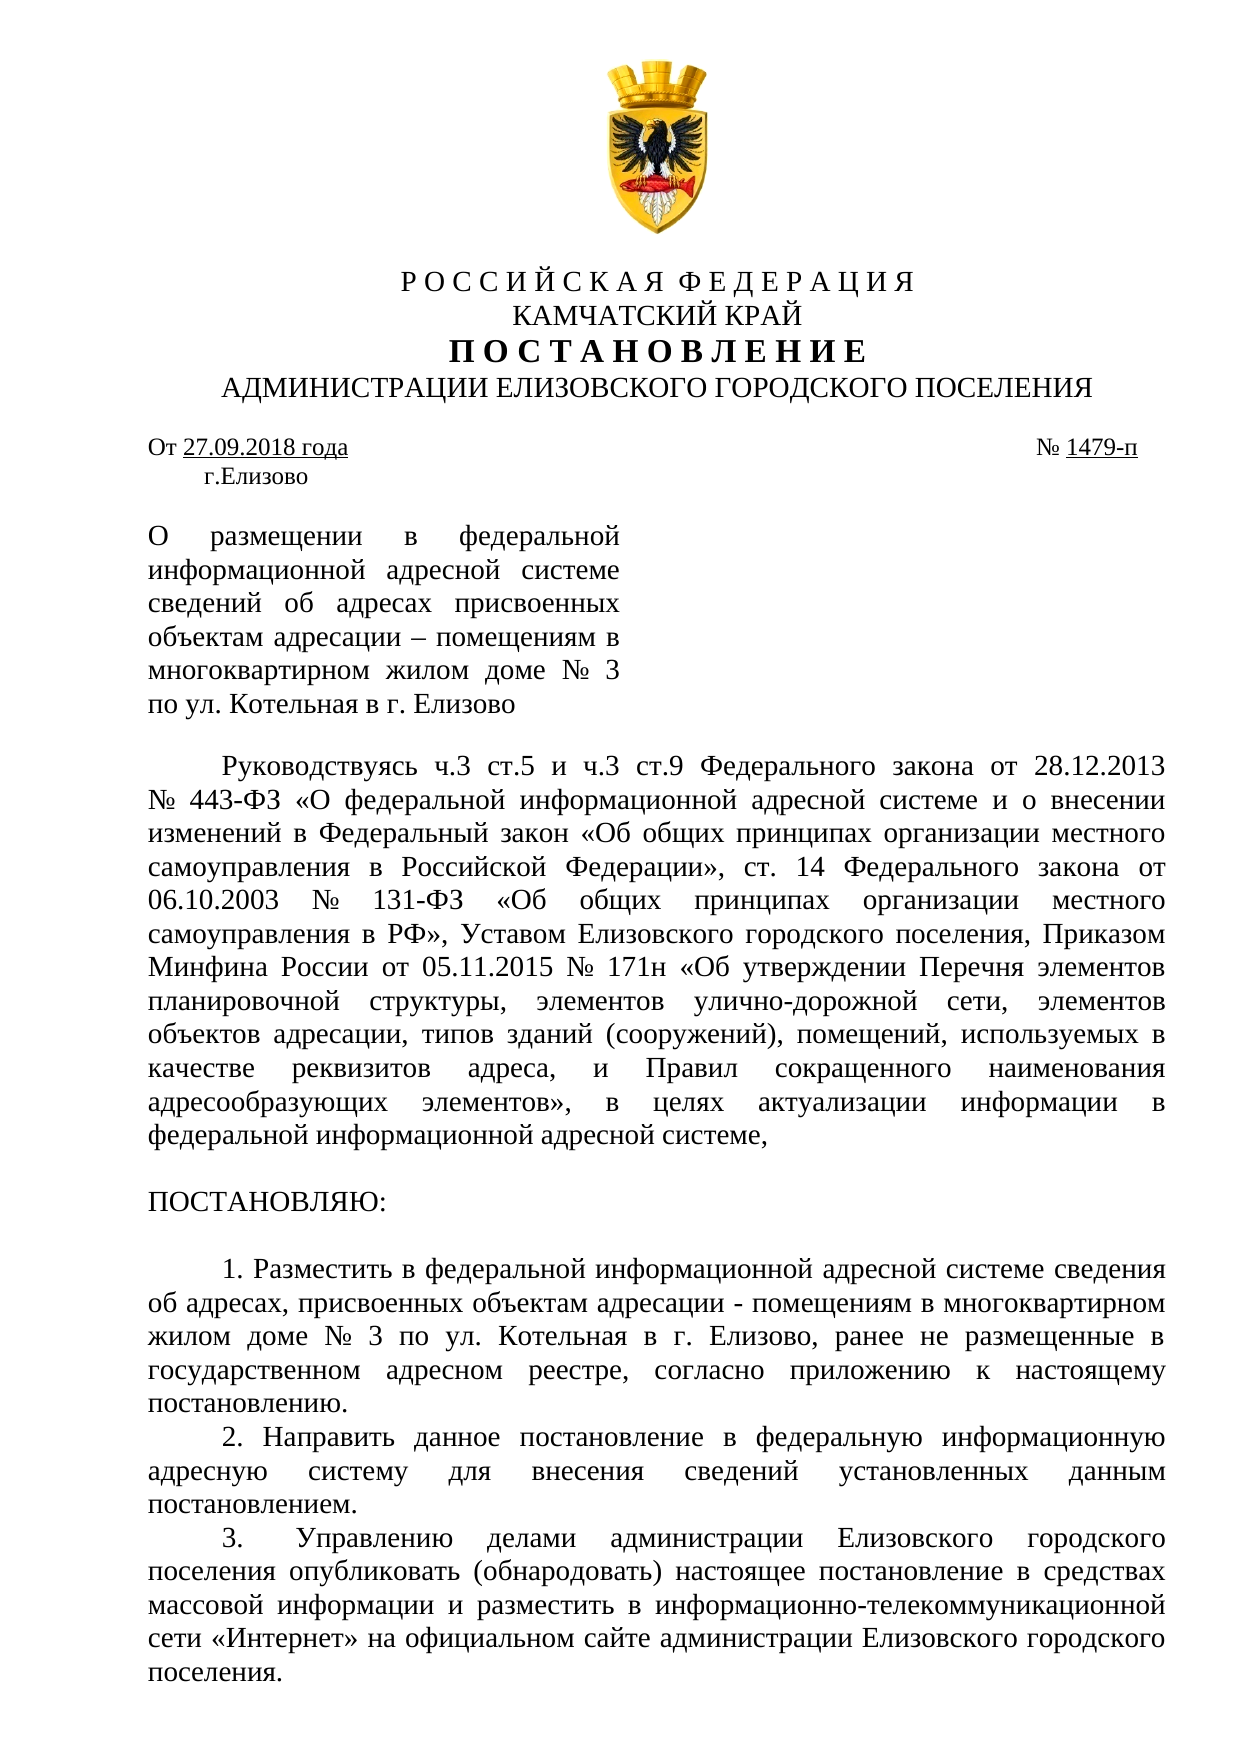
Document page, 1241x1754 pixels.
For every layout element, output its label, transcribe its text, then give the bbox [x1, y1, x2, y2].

text От 27.09.2018 года № 1479-п [148, 432, 1167, 461]
text КАМЧАТСКИЙ КРАЙ [148, 298, 1167, 331]
text 1. Разместить в федеральной информационной адресной системе сведения об адресах, присвоенных объектам адресации - помещениям в многоквартирном жилом доме № 3 по ул. Котельная в г. Елизово, ранее не размещенные в государственном адресном реестре, согласно приложению к настоящему постановлению. [148, 1251, 1167, 1419]
text ПОСТАНОВЛЯЮ: [148, 1184, 1167, 1218]
text АДМИНИСТРАЦИИ ЕЛИЗОВСКОГО ГОРОДСКОГО ПОСЕЛЕНИЯ [148, 370, 1167, 403]
list Управлению делами администрации Елизовского городского поселения опубликовать (обнародовать) настоящее постановление в средствах массовой информации и разместить в информационно-телекоммуникационной сети «Интернет» на официальном сайте администрации Елизовского городского поселения. [148, 1520, 1167, 1687]
text Р О С С И Й С К А Я Ф Е Д Е Р А Ц И Я [148, 264, 1167, 298]
picture [590, 59, 724, 236]
text П О С Т А Н О В Л Е Н И Е [148, 331, 1167, 370]
text О размещении в федеральной информационной адресной системе сведений об адресах присвоенных объектам адресации – помещениям в многоквартирном жилом доме № 3 по ул. Котельная в г. Елизово [148, 518, 620, 719]
text Руководствуясь ч.3 ст.5 и ч.3 ст.9 Федерального закона от 28.12.2013 № 443-ФЗ «О федеральной информационной адресной системе и о внесении изменений в Федеральный закон «Об общих принципах организации местного самоуправления в Российской Федерации», ст. 14 Федерального закона от 06.10.2003 № 131-ФЗ «Об общих принципах организации местного самоуправления в РФ», Уставом Елизовского городского поселения, Приказом Минфина России от 05.11.2015 № 171н «Об утверждении Перечня элементов планировочной структуры, элементов улично-дорожной сети, элементов объектов адресации, типов зданий (сооружений), помещений, используемых в качестве реквизитов адреса, и Правил сокращенного наименования адресообразующих элементов», в целях актуализации информации в федеральной информационной адресной системе, [148, 748, 1167, 1151]
text 2. Направить данное постановление в федеральную информационную адресную систему для внесения сведений установленных данным постановлением. [148, 1419, 1167, 1520]
text г.Елизово [148, 461, 1167, 489]
